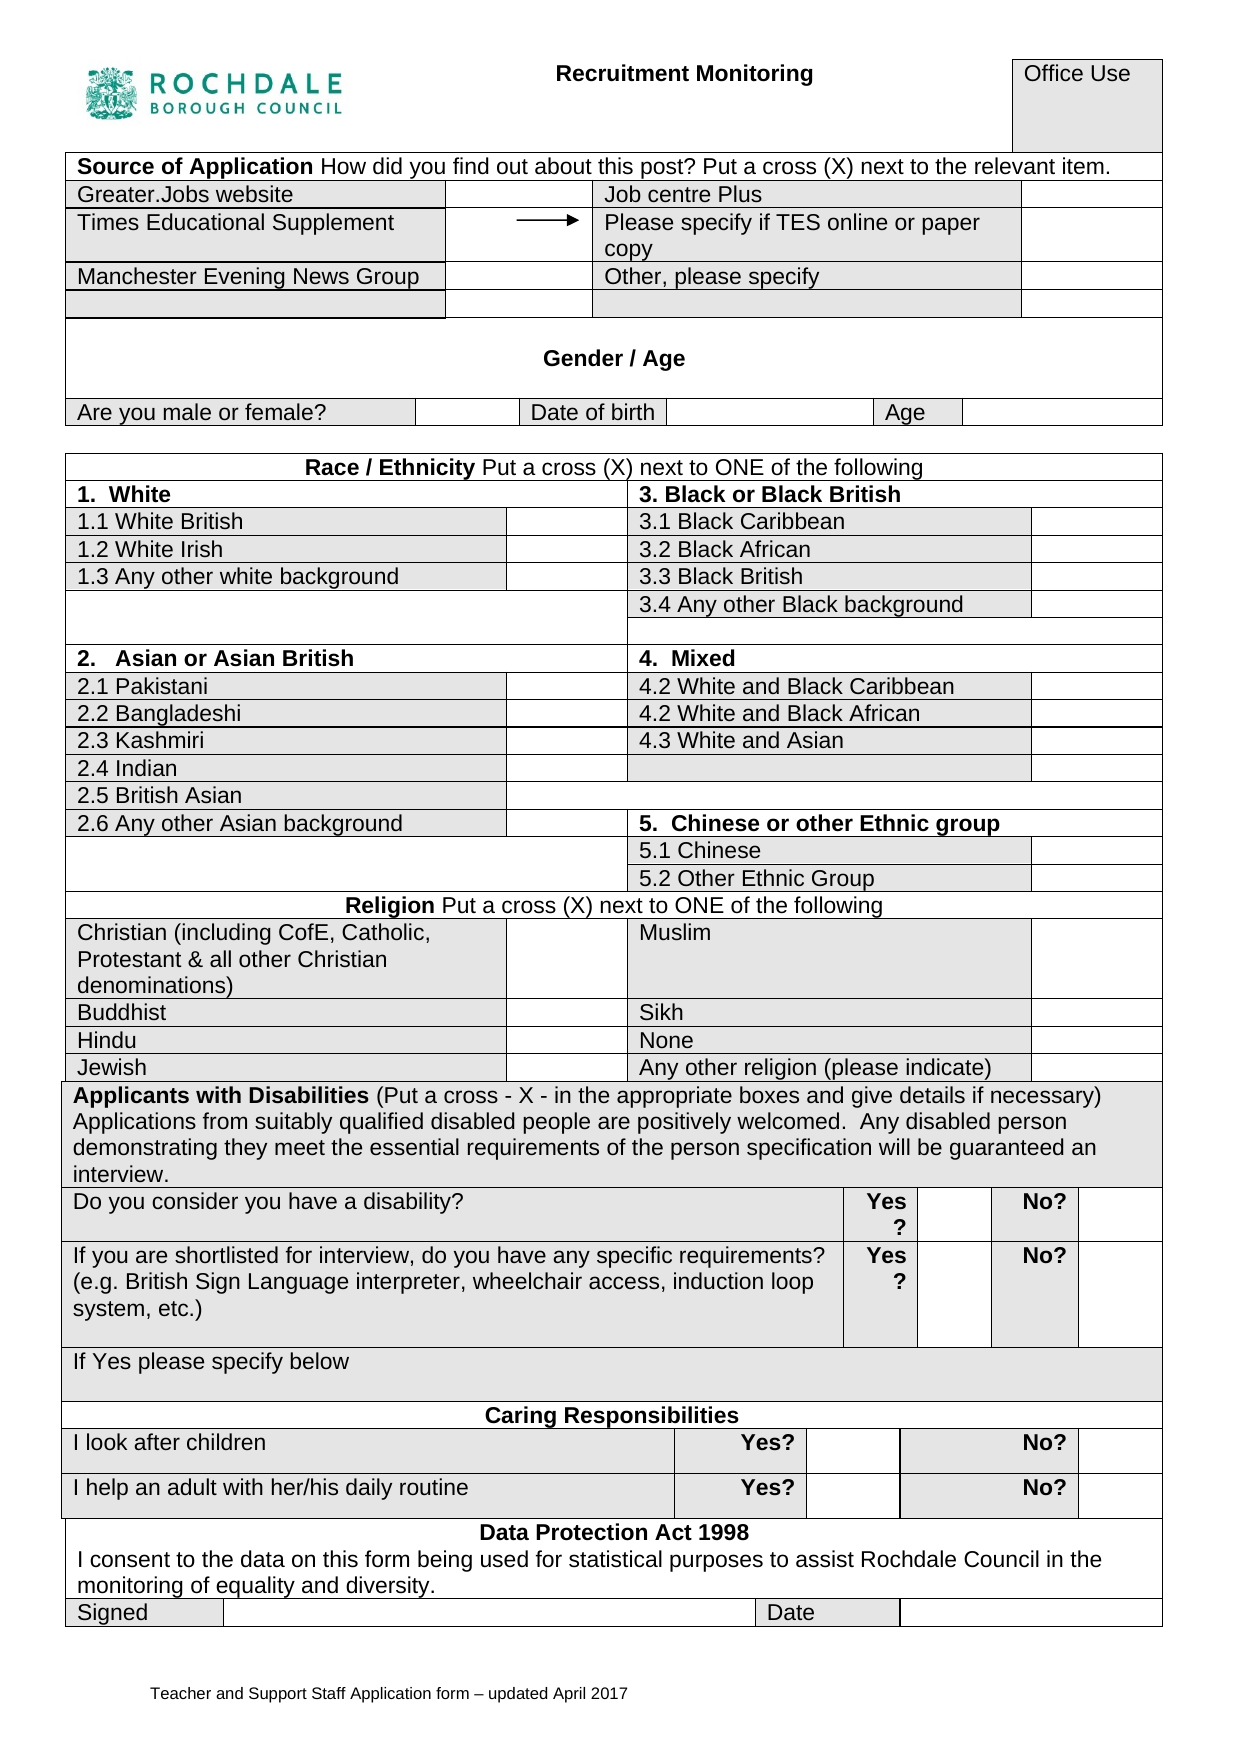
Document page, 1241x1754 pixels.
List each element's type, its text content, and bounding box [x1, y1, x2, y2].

table_cell Jewish [66, 1054, 506, 1081]
table_cell Yes? [844, 1188, 917, 1241]
table_cell [1032, 1054, 1162, 1081]
table_cell [446, 181, 592, 207]
table_cell [446, 208, 592, 261]
table_cell Greater.Jobs website [66, 181, 445, 207]
table_cell [593, 290, 1021, 317]
table_cell [807, 1429, 899, 1473]
table_cell [1079, 1474, 1162, 1518]
table_cell [901, 1599, 1162, 1626]
table_cell No? [901, 1474, 1078, 1518]
table_cell [507, 536, 627, 562]
table_header Office Use [1013, 60, 1162, 152]
table_cell If Yes please specify below [62, 1348, 1162, 1401]
table_cell Muslim [628, 919, 1031, 998]
table_cell 2.6 Any other Asian background [66, 810, 506, 836]
table_cell [918, 1242, 991, 1347]
table_cell [918, 1188, 991, 1241]
table_cell [507, 508, 627, 535]
table_cell Are you male or female? [66, 399, 415, 425]
table_cell 1.3 Any other white background [66, 563, 506, 589]
table_cell I look after children [62, 1429, 674, 1473]
table_cell [1032, 999, 1162, 1026]
table_cell [1032, 728, 1162, 754]
table_cell 2.3 Kashmiri [66, 728, 506, 754]
table_cell I help an adult with her/his daily routine [62, 1474, 674, 1518]
table_cell [507, 1027, 627, 1053]
table_cell [1032, 536, 1162, 562]
table_cell [1022, 290, 1162, 317]
table_cell 3.3 Black British [628, 563, 1031, 589]
table_cell [507, 810, 627, 836]
table_cell Job centre Plus [593, 181, 1021, 207]
table_cell [628, 755, 1031, 781]
table_cell [1032, 673, 1162, 699]
table_cell [667, 399, 873, 425]
table_cell Yes? [675, 1474, 806, 1518]
table_cell [1032, 919, 1162, 998]
table_cell Do you consider you have a disability? [62, 1188, 843, 1241]
table_cell [1079, 1242, 1162, 1347]
table_cell [1079, 1188, 1162, 1241]
table_cell 4.2 White and Black African [628, 700, 1031, 726]
table_cell 5.1 Chinese [628, 837, 1031, 863]
table_cell [1032, 837, 1162, 863]
table_cell 2.2 Bangladeshi [66, 700, 506, 726]
table_cell Please specify if TES online or paper copy [593, 208, 1021, 261]
table_cell No? [992, 1188, 1078, 1241]
table_cell Manchester Evening News Group [66, 263, 445, 289]
table_cell [1079, 1429, 1162, 1473]
table_cell Data Protection Act 1998 I consent to the data on this form being used for statistical purposes to assist Rochdale Council in the monitoring of equality and diversity. [66, 1519, 1162, 1598]
table_cell [807, 1474, 899, 1518]
table_cell 2. Asian or Asian British [66, 645, 627, 672]
table_cell Age [874, 399, 962, 425]
table_header Race / Ethnicity Put a cross (X) next to ONE of the following [66, 454, 1162, 480]
table_cell None [628, 1027, 1031, 1053]
table_cell 1. White [66, 481, 627, 507]
table_cell Yes? [844, 1242, 917, 1347]
table_cell 2.5 British Asian [66, 782, 506, 809]
table_cell No? [901, 1429, 1078, 1473]
table_cell Date [756, 1599, 899, 1626]
table_cell Gender / Age [66, 318, 1162, 398]
table_cell Buddhist [66, 999, 506, 1026]
table_cell [963, 399, 1162, 425]
table_cell [1022, 262, 1162, 289]
table_cell [507, 919, 627, 998]
table_cell [507, 673, 627, 699]
table_cell 4.3 White and Asian [628, 728, 1031, 754]
table_cell [1032, 755, 1162, 781]
table_header Recruitment Monitoring [357, 59, 1012, 152]
table_cell Source of Application How did you find out about this post? Put a cross (X) next to the relevant item. [66, 153, 1162, 179]
table_cell Religion Put a cross (X) next to ONE of the following [66, 892, 1162, 918]
table_cell Sikh [628, 999, 1031, 1026]
table_cell [1032, 563, 1162, 589]
table_cell [446, 262, 592, 289]
table_cell [1032, 865, 1162, 891]
table_cell Times Educational Supplement [66, 209, 445, 261]
table_cell [507, 700, 627, 726]
table_cell [507, 728, 627, 754]
table_cell [1022, 208, 1162, 261]
table_cell Caring Responsibilities [62, 1402, 1162, 1428]
table_cell 1.2 White Irish [66, 536, 506, 562]
picture [76, 60, 351, 126]
table_cell 1.1 White British [66, 508, 506, 535]
table_cell [1022, 181, 1162, 207]
table_cell Signed [66, 1599, 223, 1626]
table_cell [224, 1599, 755, 1626]
table_header [66, 59, 357, 152]
table_cell Applicants with Disabilities (Put a cross - X - in the appropriate boxes and give details if necessary) Applications from suitably qualified disabled people are positively welcomed. Any disabled person demonstrating they meet the essential requirements of the person specification will be guaranteed an interview. [62, 1082, 1162, 1187]
table_cell [1032, 700, 1162, 726]
table_cell 3.2 Black African [628, 536, 1031, 562]
table_cell Any other religion (please indicate) [628, 1054, 1031, 1081]
table_cell 2.1 Pakistani [66, 673, 506, 699]
table_cell [66, 837, 627, 891]
table_cell If you are shortlisted for interview, do you have any specific requirements? (e.g. British Sign Language interpreter, wheelchair access, induction loop system, etc.) [62, 1242, 843, 1347]
table_cell [507, 999, 627, 1026]
table_cell Other, please specify [593, 262, 1021, 289]
table_cell 4.2 White and Black Caribbean [628, 673, 1031, 699]
table_cell 5.2 Other Ethnic Group [628, 865, 1031, 891]
table_cell 3. Black or Black British [628, 481, 1162, 507]
table_cell [507, 782, 1162, 809]
table_cell 3.1 Black Caribbean [628, 508, 1031, 535]
table_cell [1032, 1027, 1162, 1053]
table_cell [66, 291, 445, 317]
table_cell Yes? [675, 1429, 806, 1473]
table_cell [507, 563, 627, 589]
table_cell [66, 591, 627, 644]
table_cell 3.4 Any other Black background [628, 591, 1031, 617]
table_cell 5. Chinese or other Ethnic group [628, 810, 1162, 836]
table_cell 2.4 Indian [66, 755, 506, 781]
table_cell 4. Mixed [628, 645, 1162, 672]
table_cell [507, 1054, 627, 1081]
table_cell Christian (including CofE, Catholic, Protestant & all other Christian denominations) [66, 919, 506, 998]
table_cell [416, 399, 519, 425]
table_cell Hindu [66, 1027, 506, 1053]
table_cell No? [992, 1242, 1078, 1347]
table_cell [1032, 508, 1162, 535]
table_cell [1032, 591, 1162, 617]
table_cell [628, 618, 1162, 644]
table_cell [507, 755, 627, 781]
table_cell [446, 290, 592, 317]
